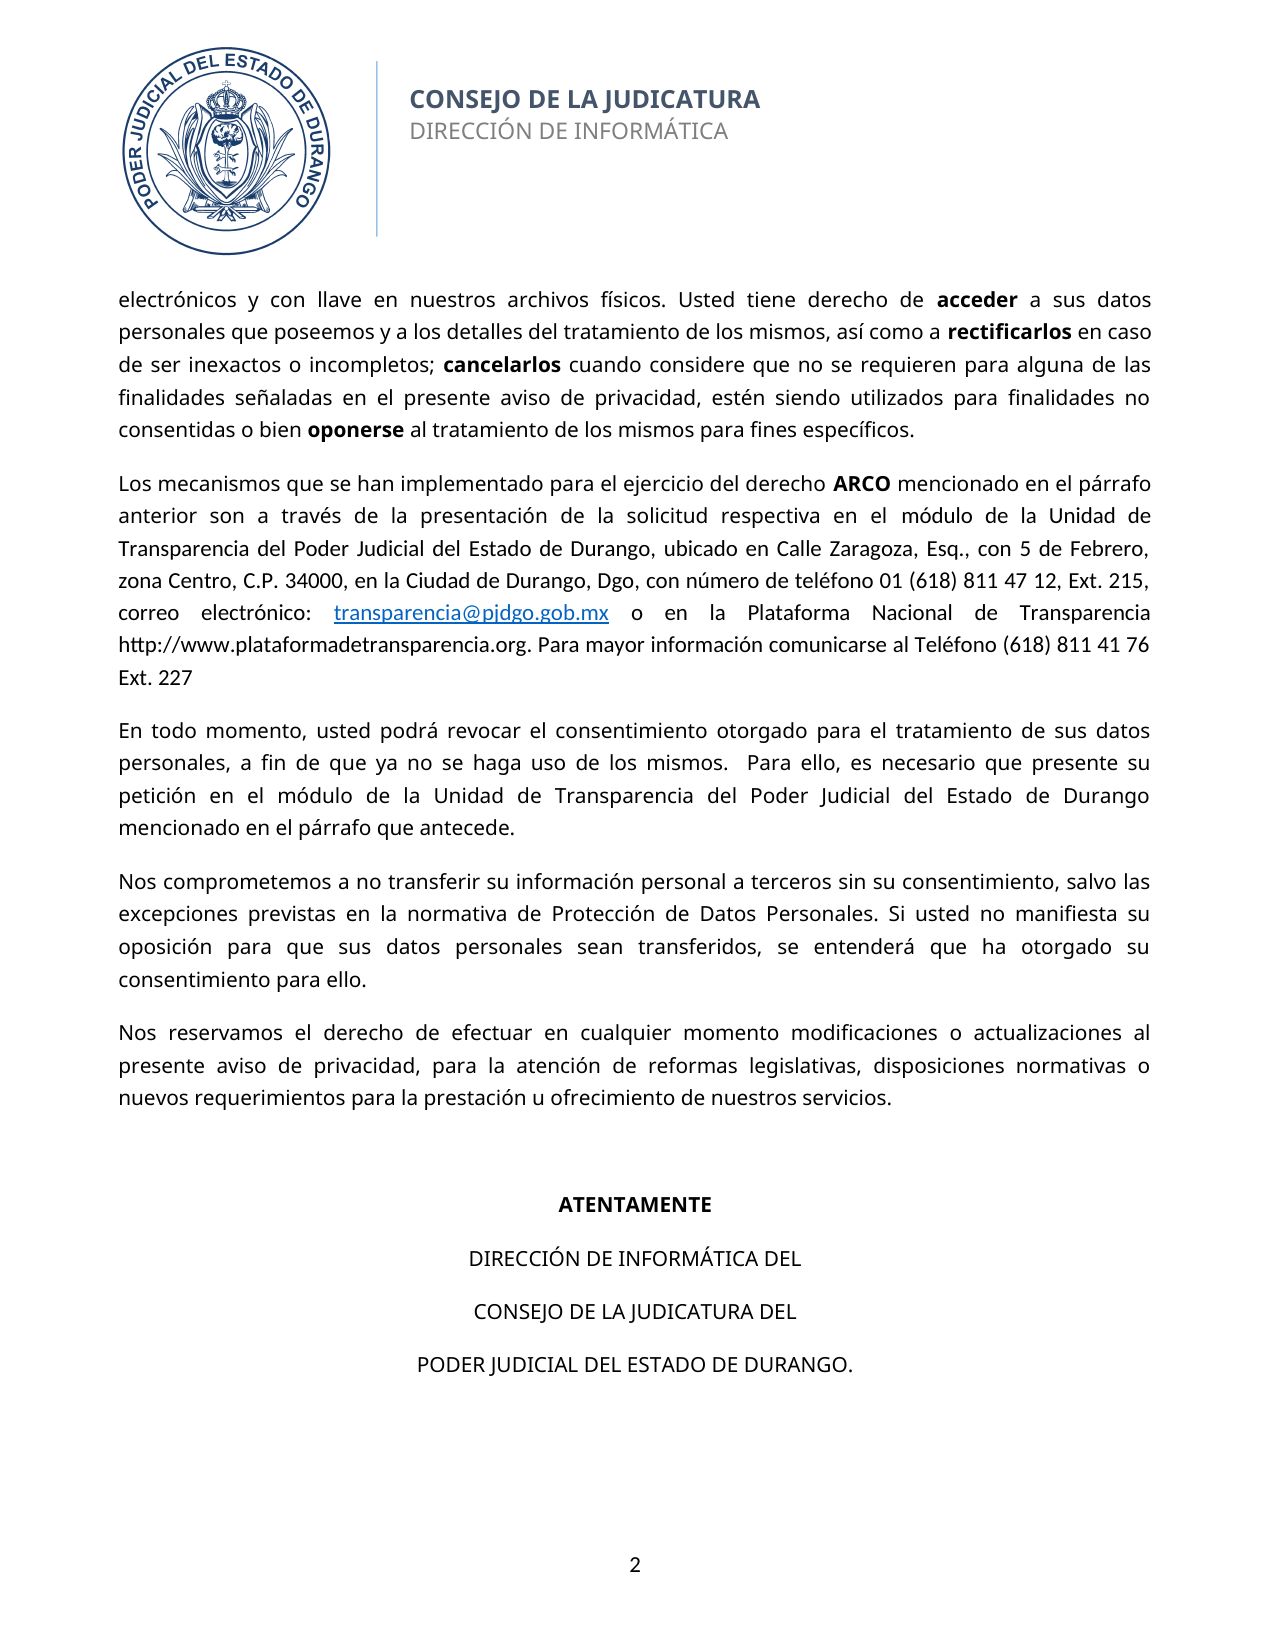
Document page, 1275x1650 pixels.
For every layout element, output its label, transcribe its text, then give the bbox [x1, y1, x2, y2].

text PODER JUDICIAL DEL ESTADO DE DURANGO. [118, 1351, 1152, 1379]
text CONSEJO DE LA JUDICATURA DEL [118, 1297, 1152, 1326]
text Nos reservamos el derecho de efectuar en cualquier momento modificaciones o actualizaciones al presente aviso de privacidad, para la atención de reformas legislativas, disposiciones normativas o nuevos requerimientos para la prestación u ofrecimiento de nuestros servicios. [118, 1018, 1152, 1112]
text Los mecanismos que se han implementado para el ejercicio del derecho ARCO mencionado en el párrafo anterior son a través de la presentación de la solicitud respectiva en el módulo de la Unidad de Transparencia del Poder Judicial del Estado de Durango, ubicado en Calle Zaragoza, Esq., con 5 de Febrero, zona Centro, C.P. 34000, en la Ciudad de Durango, Dgo, con número de teléfono 01 (618) 811 47 12, Ext. 215, correo electrónico: transparencia@pjdgo.gob.mx o en la Plataforma Nacional de Transparencia http://www.plataformadetransparencia.org. Para mayor información comunicarse al Teléfono (618) 811 41 76 Ext. 227 [118, 469, 1152, 691]
picture [118, 44, 336, 257]
text DIRECCIÓN DE INFORMÁTICA DEL [118, 1244, 1152, 1272]
text ATENTAMENTE [118, 1190, 1152, 1219]
text En todo momento, usted podrá revocar el consentimiento otorgado para el tratamiento de sus datos personales, a fin de que ya no se haga uso de los mismos. Para ello, es necesario que presente su petición en el módulo de la Unidad de Transparencia del Poder Judicial del Estado de Durango mencionado en el párrafo que antecede. [118, 716, 1152, 842]
text Nos comprometemos a no transferir su información personal a terceros sin su consentimiento, salvo las excepciones previstas en la normativa de Protección de Datos Personales. Si usted no manifiesta su oposición para que sus datos personales sean transferidos, se entenderá que ha otorgado su consentimiento para ello. [118, 867, 1152, 993]
